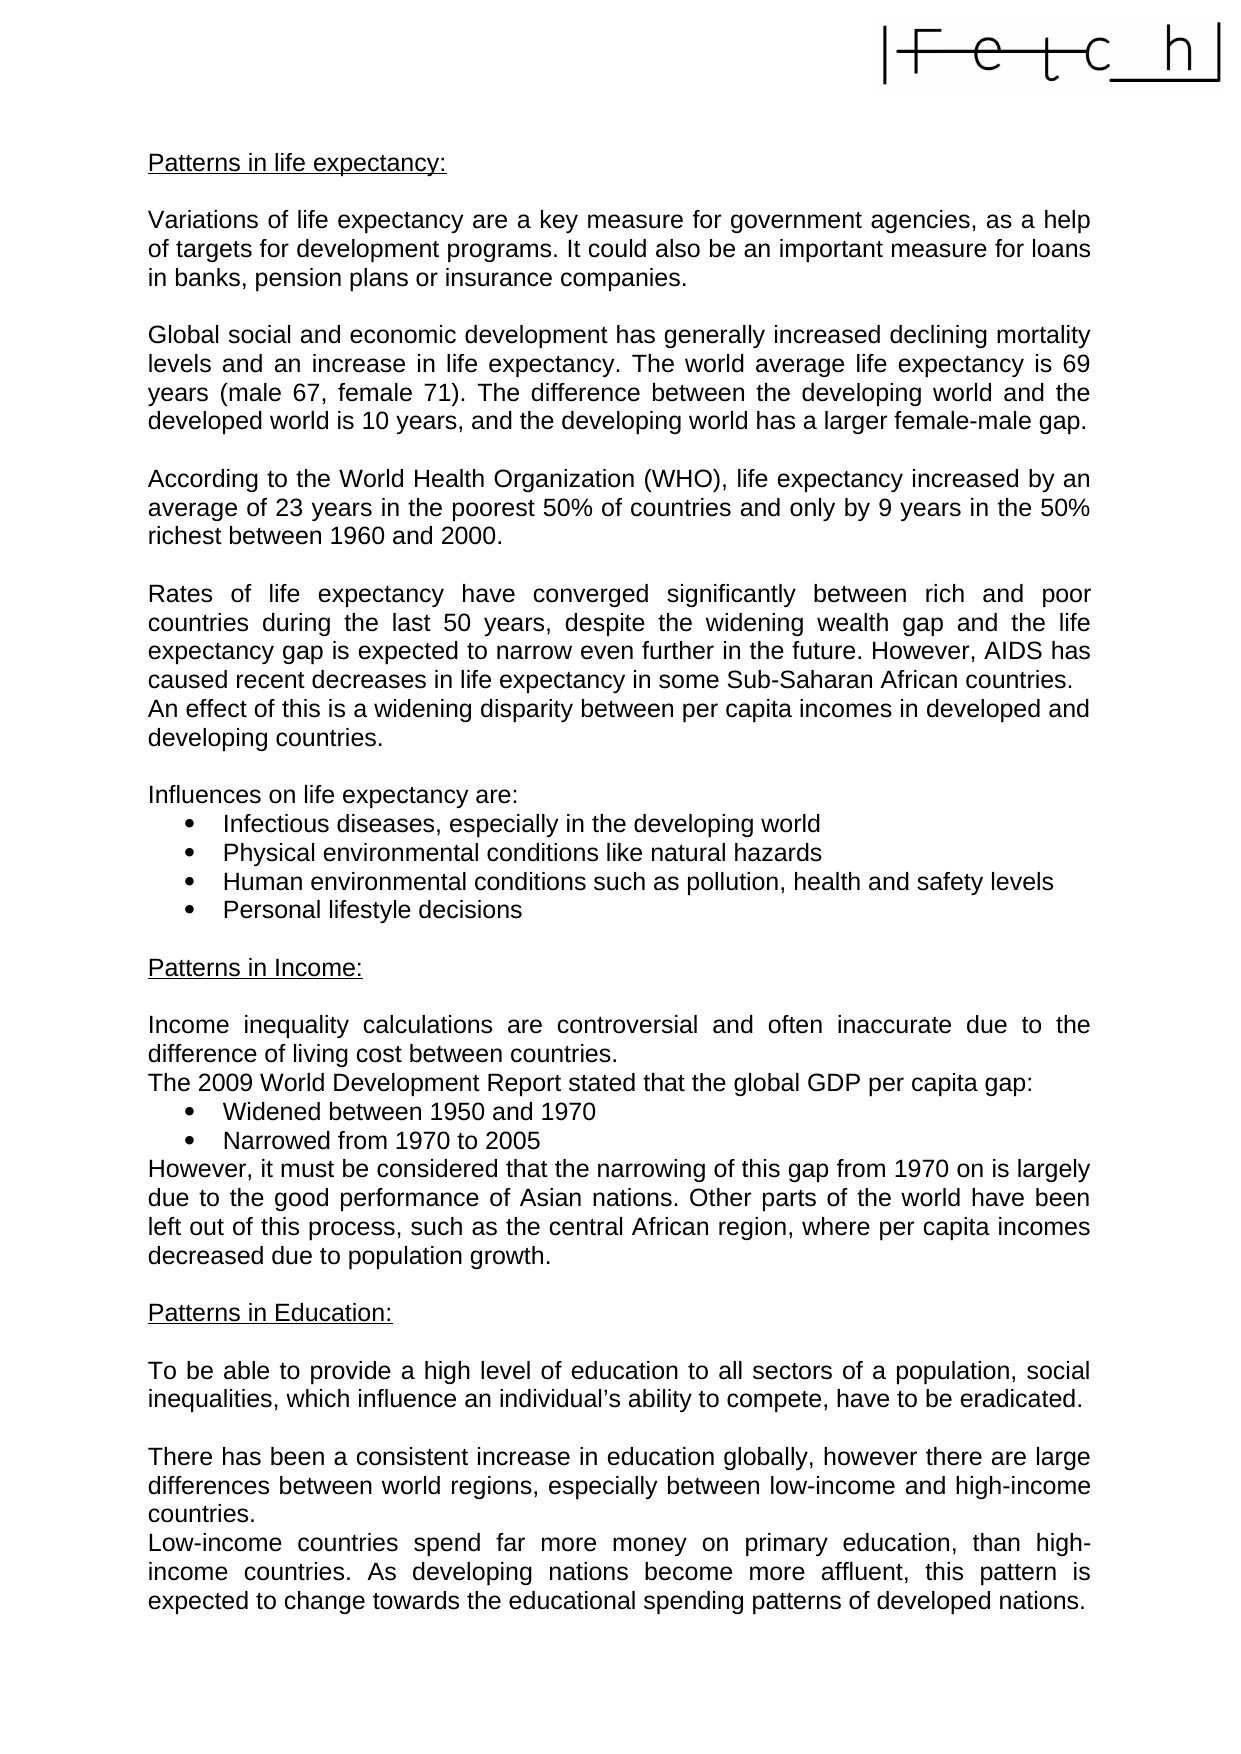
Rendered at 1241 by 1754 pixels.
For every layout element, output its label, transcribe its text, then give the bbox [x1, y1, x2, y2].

text Income inequality calculations are controversial and often inaccurate due to the difference of living cost between countries. [148, 1011, 1093, 1068]
text Variations of life expectancy are a key measure for government agencies, as a help of targets for development programs. It could also be an important measure for loans in banks, pension plans or insurance companies. [148, 205, 1093, 291]
text However, it must be considered that the narrowing of this gap from 1970 on is largely due to the good performance of Asian nations. Other parts of the world have been left out of this process, such as the central African region, where per capita incomes decreased due to population growth. [148, 1154, 1093, 1269]
list Personal lifestyle decisions [185, 895, 1093, 924]
list Narrowed from 1970 to 2005 [185, 1126, 1093, 1154]
list Human environmental conditions such as pollution, health and safety levels [185, 867, 1093, 895]
text Global social and economic development has generally increased declining mortality levels and an increase in life expectancy. The world average life expectancy is 69 years (male 67, female 71). The difference between the developing world and the developed world is 10 years, and the developing world has a larger female-male gap. [148, 320, 1093, 435]
text There has been a consistent increase in education globally, however there are large differences between world regions, especially between low-income and high-income countries. [148, 1442, 1093, 1528]
text Patterns in Income: [148, 953, 1093, 982]
list Infectious diseases, especially in the developing world [185, 809, 1093, 838]
text Influences on life expectancy are: [148, 780, 1093, 809]
text According to the World Health Organization (WHO), life expectancy increased by an average of 23 years in the poorest 50% of countries and only by 9 years in the 50% richest between 1960 and 2000. [148, 464, 1093, 550]
text Low-income countries spend far more money on primary education, than high-income countries. As developing nations become more affluent, this pattern is expected to change towards the educational spending patterns of developed nations. [148, 1528, 1093, 1614]
picture [873, 13, 1224, 96]
text An effect of this is a widening disparity between per capita incomes in developed and developing countries. [148, 694, 1093, 751]
text To be able to provide a high level of education to all sectors of a population, social inequalities, which influence an individual’s ability to compete, have to be eradicated. [148, 1356, 1093, 1413]
text Patterns in life expectancy: [148, 148, 1093, 176]
list Physical environmental conditions like natural hazards [185, 838, 1093, 867]
text The 2009 World Development Report stated that the global GDP per capita gap: [148, 1068, 1093, 1097]
text Rates of life expectancy have converged significantly between rich and poor countries during the last 50 years, despite the widening wealth gap and the life expectancy gap is expected to narrow even further in the future. However, AIDS has caused recent decreases in life expectancy in some Sub-Saharan African countries. [148, 579, 1093, 694]
list Widened between 1950 and 1970 [185, 1097, 1093, 1126]
text Patterns in Education: [148, 1298, 1093, 1327]
